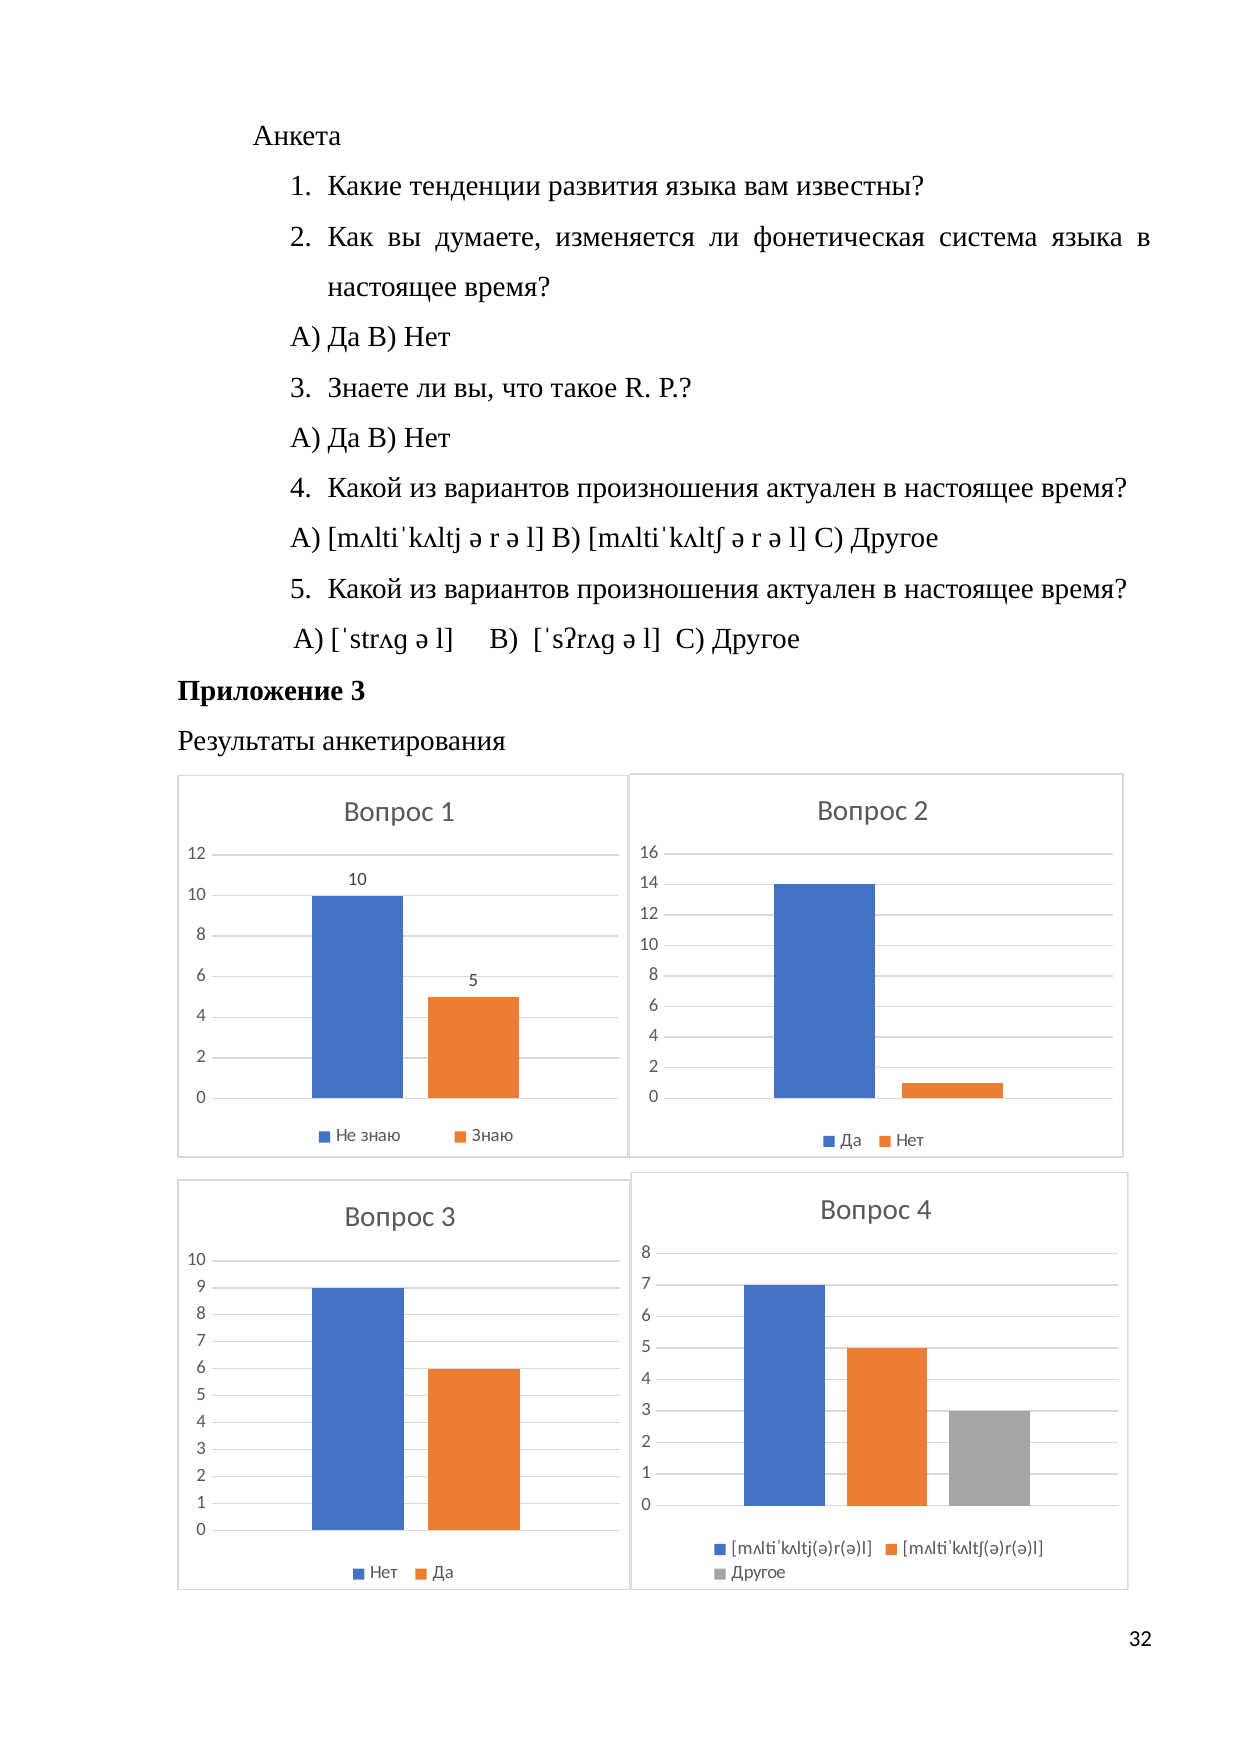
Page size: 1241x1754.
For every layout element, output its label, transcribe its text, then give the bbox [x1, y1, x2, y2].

list Как вы думаете, изменяется ли фонетическая система языка в настоящее время? [290, 219, 1152, 303]
list Да B) Нет [290, 420, 1152, 453]
text Результаты анкетирования [177, 723, 1152, 756]
list Знаете ли вы, что такое R. P.? [290, 370, 1152, 403]
list Какой из вариантов произношения актуален в настоящее время? [290, 571, 1152, 604]
list [ˈstrʌɡ ə l] В) [ˈsʔrʌɡ ə l] C) Другое [293, 621, 1152, 655]
list Какой из вариантов произношения актуален в настоящее время? [290, 470, 1152, 504]
text Приложение 3 [177, 673, 1152, 706]
list Какие тенденции развития языка вам известны? [290, 168, 1152, 202]
list Да B) Нет [290, 319, 1152, 353]
list [mʌltiˈkʌltj ə r ə l] В) [mʌltiˈkʌltʃ ə r ə l] C) Другое [290, 521, 1152, 554]
text Анкета [252, 118, 1152, 152]
